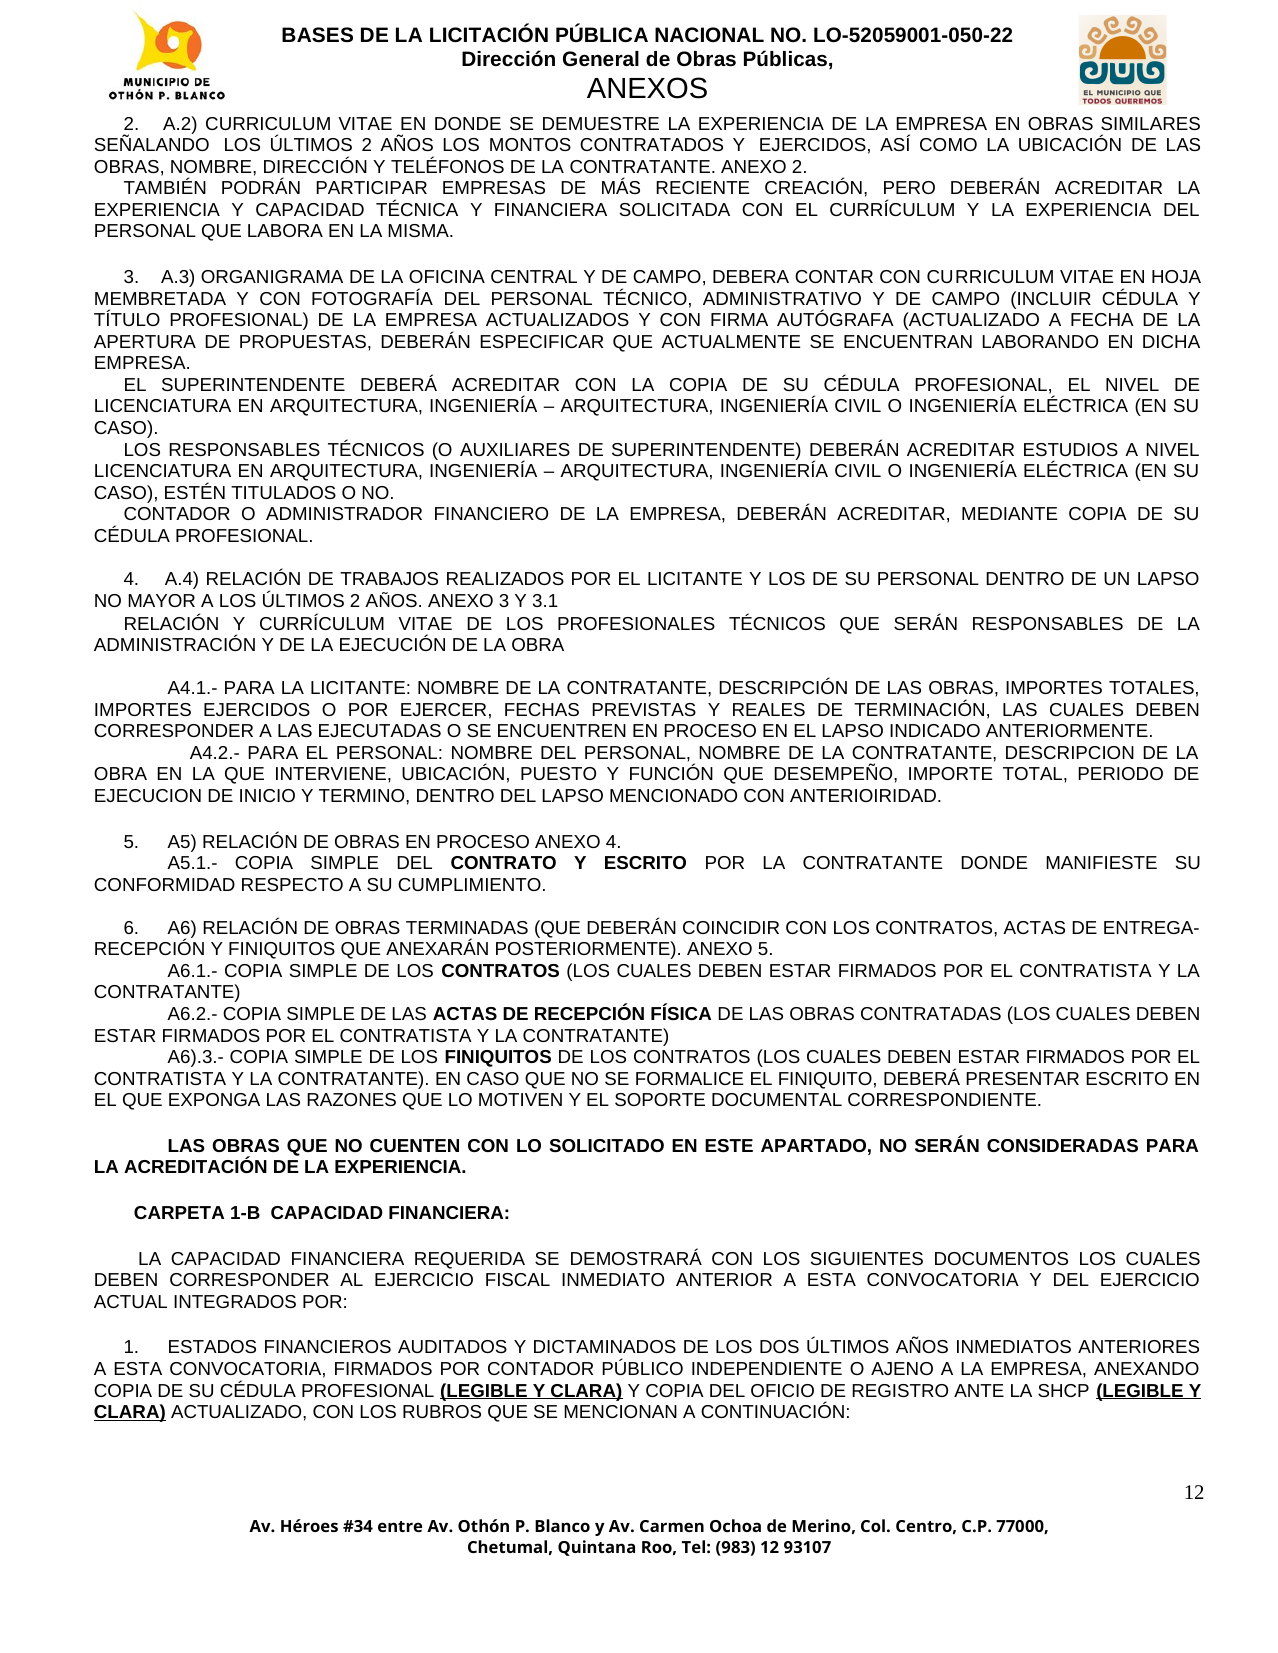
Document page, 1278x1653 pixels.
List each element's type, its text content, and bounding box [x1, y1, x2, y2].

text CARPETA 1-B CAPACIDAD FINANCIERA: [94, 1202, 1201, 1223]
text 4. A.4) RELACIÓN DE TRABAJOS REALIZADOS POR EL LICITANTE Y LOS DE SU PERSONAL DENTRO DE UN LAPSO NO MAYOR A LOS ÚLTIMOS 2 AÑOS. ANEXO 3 Y 3.1 [94, 568, 1201, 612]
text LOS RESPONSABLES TÉCNICOS (O AUXILIARES DE SUPERINTENDENTE) DEBERÁN ACREDITAR ESTUDIOS A NIVEL LICENCIATURA EN ARQUITECTURA, INGENIERÍA – ARQUITECTURA, INGENIERÍA CIVIL O INGENIERÍA ELÉCTRICA (EN SU CASO), ESTÉN TITULADOS O NO. [94, 438, 1201, 503]
picture [104, 0, 237, 112]
text 2. A.2) CURRICULUM VITAE EN DONDE SE DEMUESTRE LA EXPERIENCIA DE LA EMPRESA EN OBRAS SIMILARES SEÑALANDO LOS ÚLTIMOS 2 AÑOS LOS MONTOS CONTRATADOS Y EJERCIDOS, ASÍ COMO LA UBICACIÓN DE LAS OBRAS, NOMBRE, DIRECCIÓN Y TELÉFONOS DE LA CONTRATANTE. ANEXO 2. [94, 112, 1201, 177]
text A4.1.- PARA LA LICITANTE: NOMBRE DE LA CONTRATANTE, DESCRIPCIÓN DE LAS OBRAS, IMPORTES TOTALES, IMPORTES EJERCIDOS O POR EJERCER, FECHAS PREVISTAS Y REALES DE TERMINACIÓN, LAS CUALES DEBEN CORRESPONDER A LAS EJECUTADAS O SE ENCUENTREN EN PROCESO EN EL LAPSO INDICADO ANTERIORMENTE. [94, 677, 1201, 742]
text A6).3.- COPIA SIMPLE DE LOS FINIQUITOS DE LOS CONTRATOS (LOS CUALES DEBEN ESTAR FIRMADOS POR EL CONTRATISTA Y LA CONTRATANTE). EN CASO QUE NO SE FORMALICE EL FINIQUITO, DEBERÁ PRESENTAR ESCRITO EN EL QUE EXPONGA LAS RAZONES QUE LO MOTIVEN Y EL SOPORTE DOCUMENTAL CORRESPONDIENTE. [94, 1046, 1201, 1111]
text 6. A6) RELACIÓN DE OBRAS TERMINADAS (QUE DEBERÁN COINCIDIR CON LOS CONTRATOS, ACTAS DE ENTREGA-RECEPCIÓN Y FINIQUITOS QUE ANEXARÁN POSTERIORMENTE). ANEXO 5. [94, 917, 1201, 960]
text LAS OBRAS QUE NO CUENTEN CON LO SOLICITADO EN ESTE APARTADO, NO SERÁN CONSIDERADAS PARA LA ACREDITACIÓN DE LA EXPERIENCIA. [94, 1135, 1201, 1178]
picture [1078, 15, 1167, 105]
text RELACIÓN Y CURRÍCULUM VITAE DE LOS PROFESIONALES TÉCNICOS QUE SERÁN RESPONSABLES DE LA ADMINISTRACIÓN Y DE LA EJECUCIÓN DE LA OBRA [94, 612, 1201, 655]
text 3. A.3) ORGANIGRAMA DE LA OFICINA CENTRAL Y DE CAMPO, DEBERA CONTAR CON CURRICULUM VITAE EN HOJA MEMBRETADA Y CON FOTOGRAFÍA DEL PERSONAL TÉCNICO, ADMINISTRATIVO Y DE CAMPO (INCLUIR CÉDULA Y TÍTULO PROFESIONAL) DE LA EMPRESA ACTUALIZADOS Y CON FIRMA AUTÓGRAFA (ACTUALIZADO A FECHA DE LA APERTURA DE PROPUESTAS, DEBERÁN ESPECIFICAR QUE ACTUALMENTE SE ENCUENTRAN LABORANDO EN DICHA EMPRESA. [94, 266, 1201, 374]
text A5.1.- COPIA SIMPLE DEL CONTRATO Y ESCRITO POR LA CONTRATANTE DONDE MANIFIESTE SU CONFORMIDAD RESPECTO A SU CUMPLIMIENTO. [94, 852, 1201, 895]
list ESTADOS FINANCIEROS AUDITADOS Y DICTAMINADOS DE LOS DOS ÚLTIMOS AÑOS INMEDIATOS ANTERIORES A ESTA CONVOCATORIA, FIRMADOS POR CONTADOR PÚBLICO INDEPENDIENTE O AJENO A LA EMPRESA, ANEXANDO COPIA DE SU CÉDULA PROFESIONAL (LEGIBLE Y CLARA) Y COPIA DEL OFICIO DE REGISTRO ANTE LA SHCP (LEGIBLE Y CLARA) ACTUALIZADO, CON LOS RUBROS QUE SE MENCIONAN A CONTINUACIÓN: [94, 1336, 1201, 1423]
text A4.2.- PARA EL PERSONAL: NOMBRE DEL PERSONAL, NOMBRE DE LA CONTRATANTE, DESCRIPCION DE LA OBRA EN LA QUE INTERVIENE, UBICACIÓN, PUESTO Y FUNCIÓN QUE DESEMPEÑO, IMPORTE TOTAL, PERIODO DE EJECUCION DE INICIO Y TERMINO, DENTRO DEL LAPSO MENCIONADO CON ANTERIOIRIDAD. [94, 742, 1201, 806]
text LA CAPACIDAD FINANCIERA REQUERIDA SE DEMOSTRARÁ CON LOS SIGUIENTES DOCUMENTOS LOS CUALES DEBEN CORRESPONDER AL EJERCICIO FISCAL INMEDIATO ANTERIOR A ESTA CONVOCATORIA Y DEL EJERCICIO ACTUAL INTEGRADOS POR: [94, 1248, 1201, 1312]
text TAMBIÉN PODRÁN PARTICIPAR EMPRESAS DE MÁS RECIENTE CREACIÓN, PERO DEBERÁN ACREDITAR LA EXPERIENCIA Y CAPACIDAD TÉCNICA Y FINANCIERA SOLICITADA CON EL CURRÍCULUM Y LA EXPERIENCIA DEL PERSONAL QUE LABORA EN LA MISMA. [94, 177, 1201, 242]
text 5. A5) RELACIÓN DE OBRAS EN PROCESO ANEXO 4. [94, 830, 1201, 852]
text A6.1.- COPIA SIMPLE DE LOS CONTRATOS (LOS CUALES DEBEN ESTAR FIRMADOS POR EL CONTRATISTA Y LA CONTRATANTE) [94, 960, 1201, 1003]
text CONTADOR O ADMINISTRADOR FINANCIERO DE LA EMPRESA, DEBERÁN ACREDITAR, MEDIANTE COPIA DE SU CÉDULA PROFESIONAL. [94, 503, 1201, 546]
text A6.2.- COPIA SIMPLE DE LAS ACTAS DE RECEPCIÓN FÍSICA DE LAS OBRAS CONTRATADAS (LOS CUALES DEBEN ESTAR FIRMADOS POR EL CONTRATISTA Y LA CONTRATANTE) [94, 1003, 1201, 1046]
text EL SUPERINTENDENTE DEBERÁ ACREDITAR CON LA COPIA DE SU CÉDULA PROFESIONAL, EL NIVEL DE LICENCIATURA EN ARQUITECTURA, INGENIERÍA – ARQUITECTURA, INGENIERÍA CIVIL O INGENIERÍA ELÉCTRICA (EN SU CASO). [94, 374, 1201, 438]
